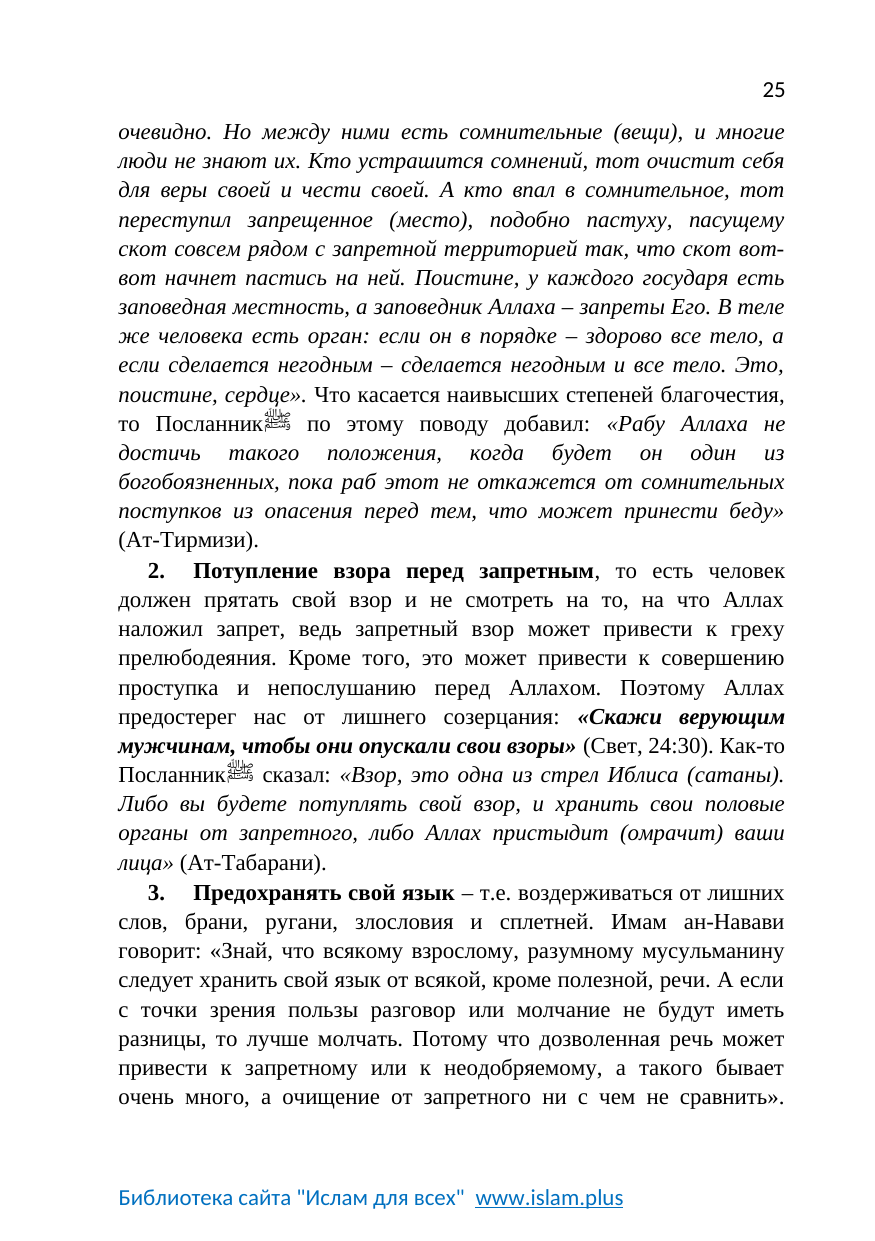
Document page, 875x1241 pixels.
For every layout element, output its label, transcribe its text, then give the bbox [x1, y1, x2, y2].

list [118, 118, 785, 553]
list Потупление взора перед запретным, то есть человек должен прятать свой взор и не смотреть на то, на что Аллах наложил запрет, ведь запретный взор может привести к греху прелюбодеяния. Кроме того, это может привести к совершению проступка и непослушанию перед Аллахом. Поэтому Аллах предостерег нас от лишнего созерцания: «Скажи верующим мужчинам, чтобы они опускали свои взоры» (Свет, 24:30). Как-то Посланникﷺ сказал: «Взор, это одна из стрел Иблиса (сатаны). Либо вы будете потуплять свой взор, и хранить свои половые органы от запретного, либо Аллах пристыдит (омрачит) ваши лица» (Ат-Табарани). [118, 557, 785, 875]
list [118, 879, 785, 1109]
